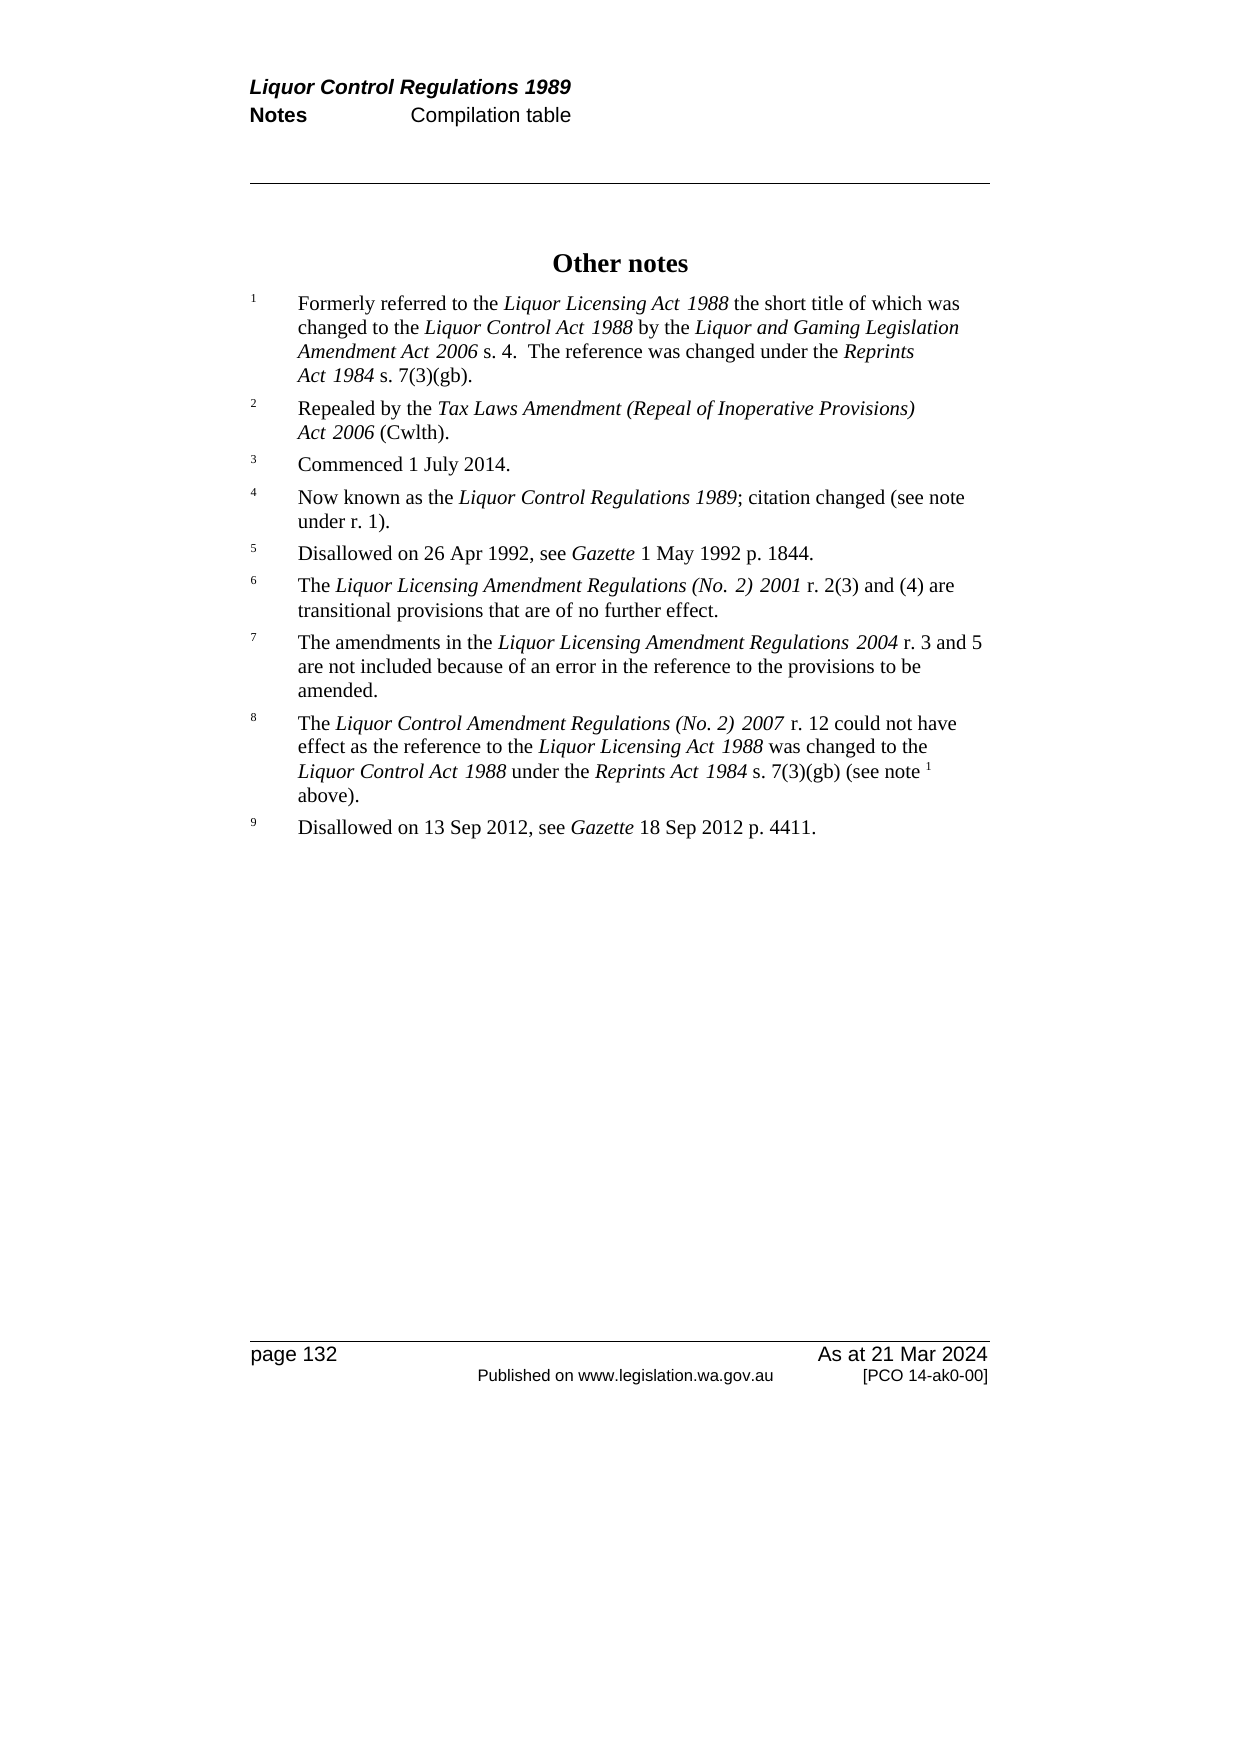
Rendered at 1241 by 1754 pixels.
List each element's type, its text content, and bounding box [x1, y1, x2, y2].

text 3 Commenced 1 July 2014. [250, 452, 990, 476]
text 4 Now known as the Liquor Control Regulations 1989; citation changed (see note under r. 1). [250, 484, 990, 533]
text 5 Disallowed on 26 Apr 1992, see Gazette 1 May 1992 p. 1844. [250, 541, 990, 565]
text 9 Disallowed on 13 Sep 2012, see Gazette 18 Sep 2012 p. 4411. [250, 815, 990, 839]
text 2 Repealed by the Tax Laws Amendment (Repeal of Inoperative Provisions) Act 2006 (Cwlth). [250, 396, 990, 444]
text 1 Formerly referred to the Liquor Licensing Act 1988 the short title of which was changed to the Liquor Control Act 1988 by the Liquor and Gaming Legislation Amendment Act 2006 s. 4. The reference was changed under the Reprints Act 1984 s. 7(3)(gb). [250, 291, 990, 387]
text 6 The Liquor Licensing Amendment Regulations (No. 2) 2001 r. 2(3) and (4) are transitional provisions that are of no further effect. [250, 573, 990, 622]
text 7 The amendments in the Liquor Licensing Amendment Regulations 2004 r. 3 and 5 are not included because of an error in the reference to the provisions to be amended. [250, 630, 990, 702]
subtitle Other notes [250, 247, 990, 279]
text 8 The Liquor Control Amendment Regulations (No. 2) 2007 r. 12 could not have effect as the reference to the Liquor Licensing Act 1988 was changed to the Liquor Control Act 1988 under the Reprints Act 1984 s. 7(3)(gb) (see note 1 above). [250, 710, 990, 807]
